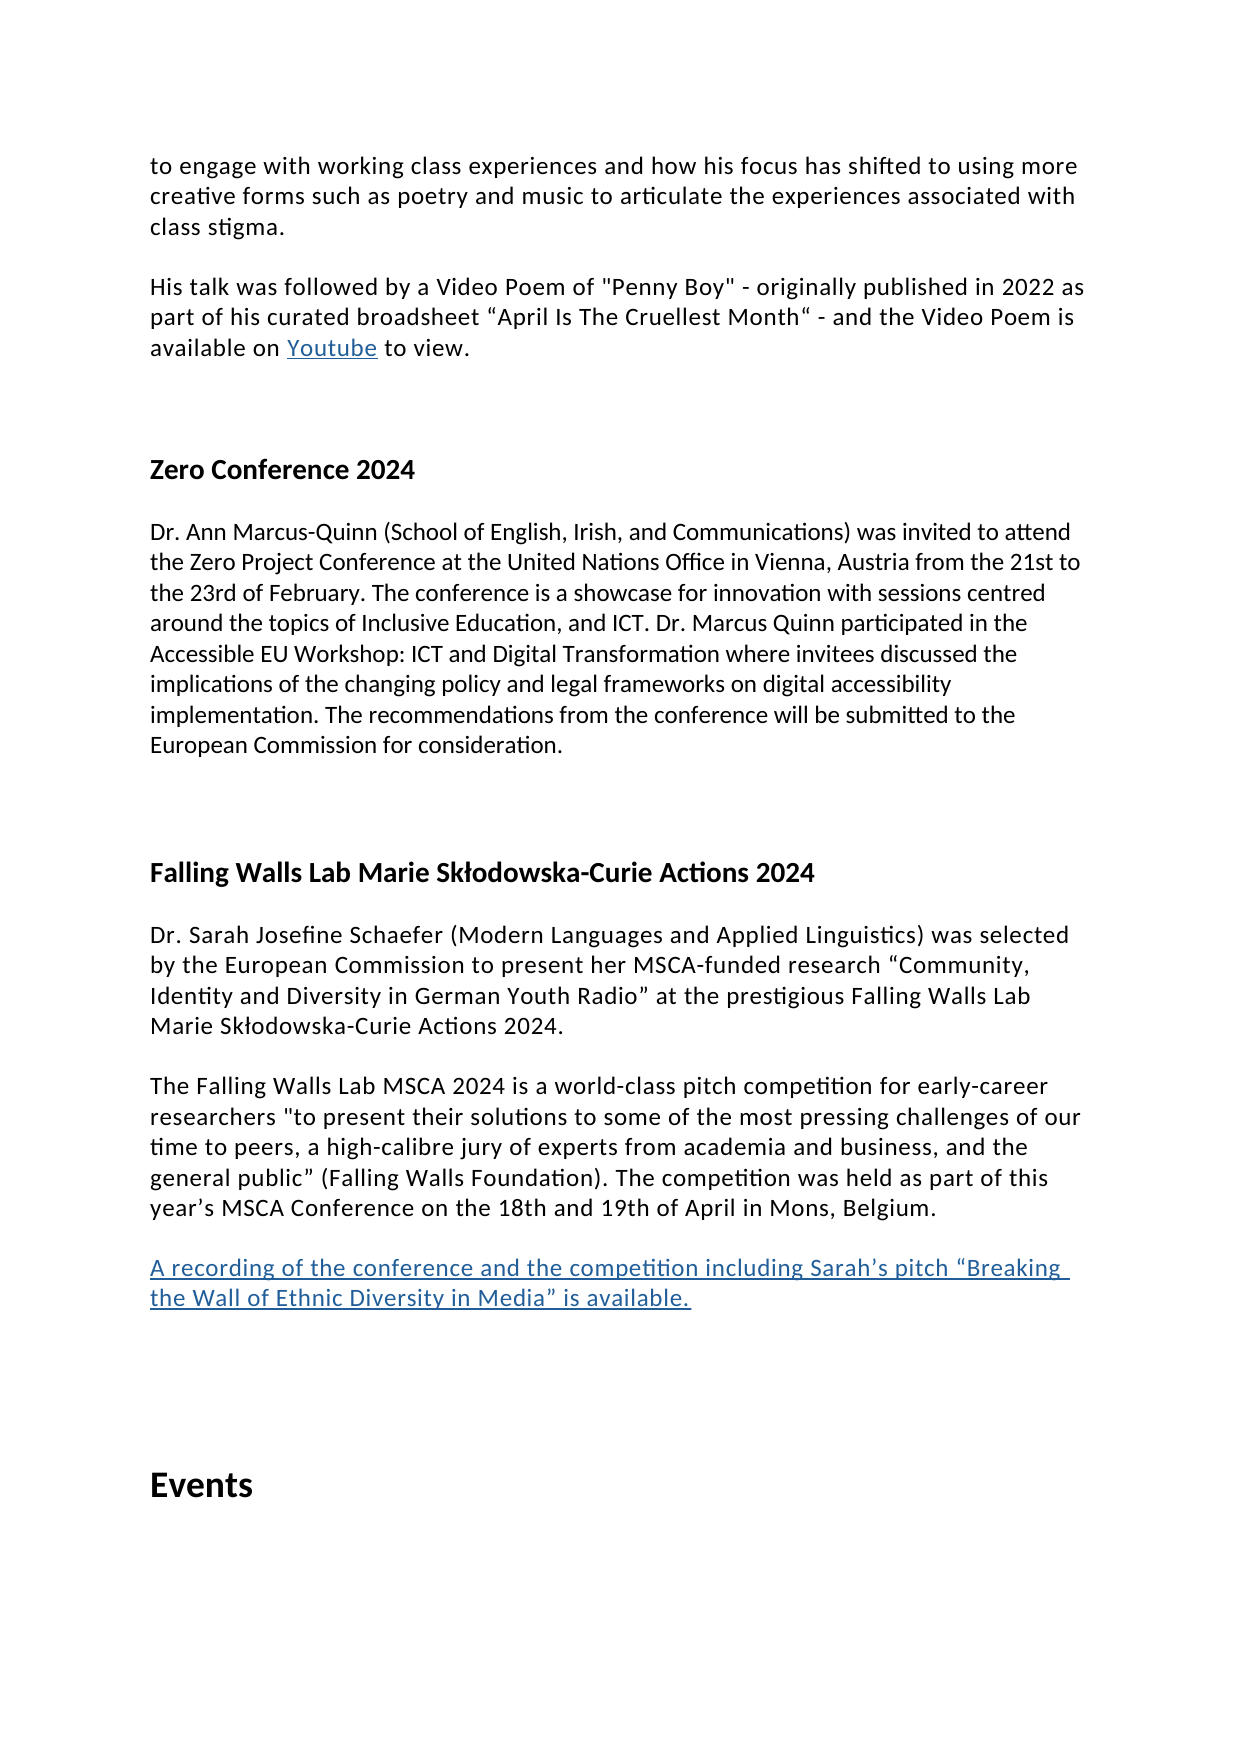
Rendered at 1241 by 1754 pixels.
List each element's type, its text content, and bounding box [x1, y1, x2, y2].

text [150, 150, 1090, 242]
text Zero Conference 2024 [150, 451, 1090, 487]
text Events [150, 1461, 1090, 1507]
text Dr. Sarah Josefine Schaefer (Modern Languages and Applied Linguistics) was selected by the European Commission to present her MSCA-funded research “Community, Identity and Diversity in German Youth Radio” at the prestigious Falling Walls Lab Marie Skłodowska-Curie Actions 2024. [150, 919, 1090, 1041]
text His talk was followed by a Video Poem of "Penny Boy" - originally published in 2022 as part of his curated broadsheet “April Is The Cruellest Month“ - and the Video Poem is available on Youtube to view. [150, 271, 1090, 362]
text Falling Walls Lab Marie Skłodowska-Curie Actions 2024 [150, 854, 1090, 890]
text A recording of the conference and the competition including Sarah’s pitch “Breaking the Wall of Ethnic Diversity in Media” is available. [150, 1252, 1090, 1313]
text The Falling Walls Lab MSCA 2024 is a world-class pitch competition for early-career researchers "to present their solutions to some of the most pressing challenges of our time to peers, a high-calibre jury of experts from academia and business, and the general public” (Falling Walls Foundation). The competition was held as part of this year’s MSCA Conference on the 18th and 19th of April in Mons, Belgium. [150, 1070, 1090, 1223]
text Dr. Ann Marcus-Quinn (School of English, Irish, and Communications) was invited to attend the Zero Project Conference at the United Nations Office in Vienna, Austria from the 21st to the 23rd of February. The conference is a showcase for innovation with sessions centred around the topics of Inclusive Education, and ICT. Dr. Marcus Quinn participated in the Accessible EU Workshop: ICT and Digital Transformation where invitees discussed the implications of the changing policy and legal frameworks on digital accessibility implementation. The recommendations from the conference will be submitted to the European Commission for consideration. [150, 516, 1090, 760]
